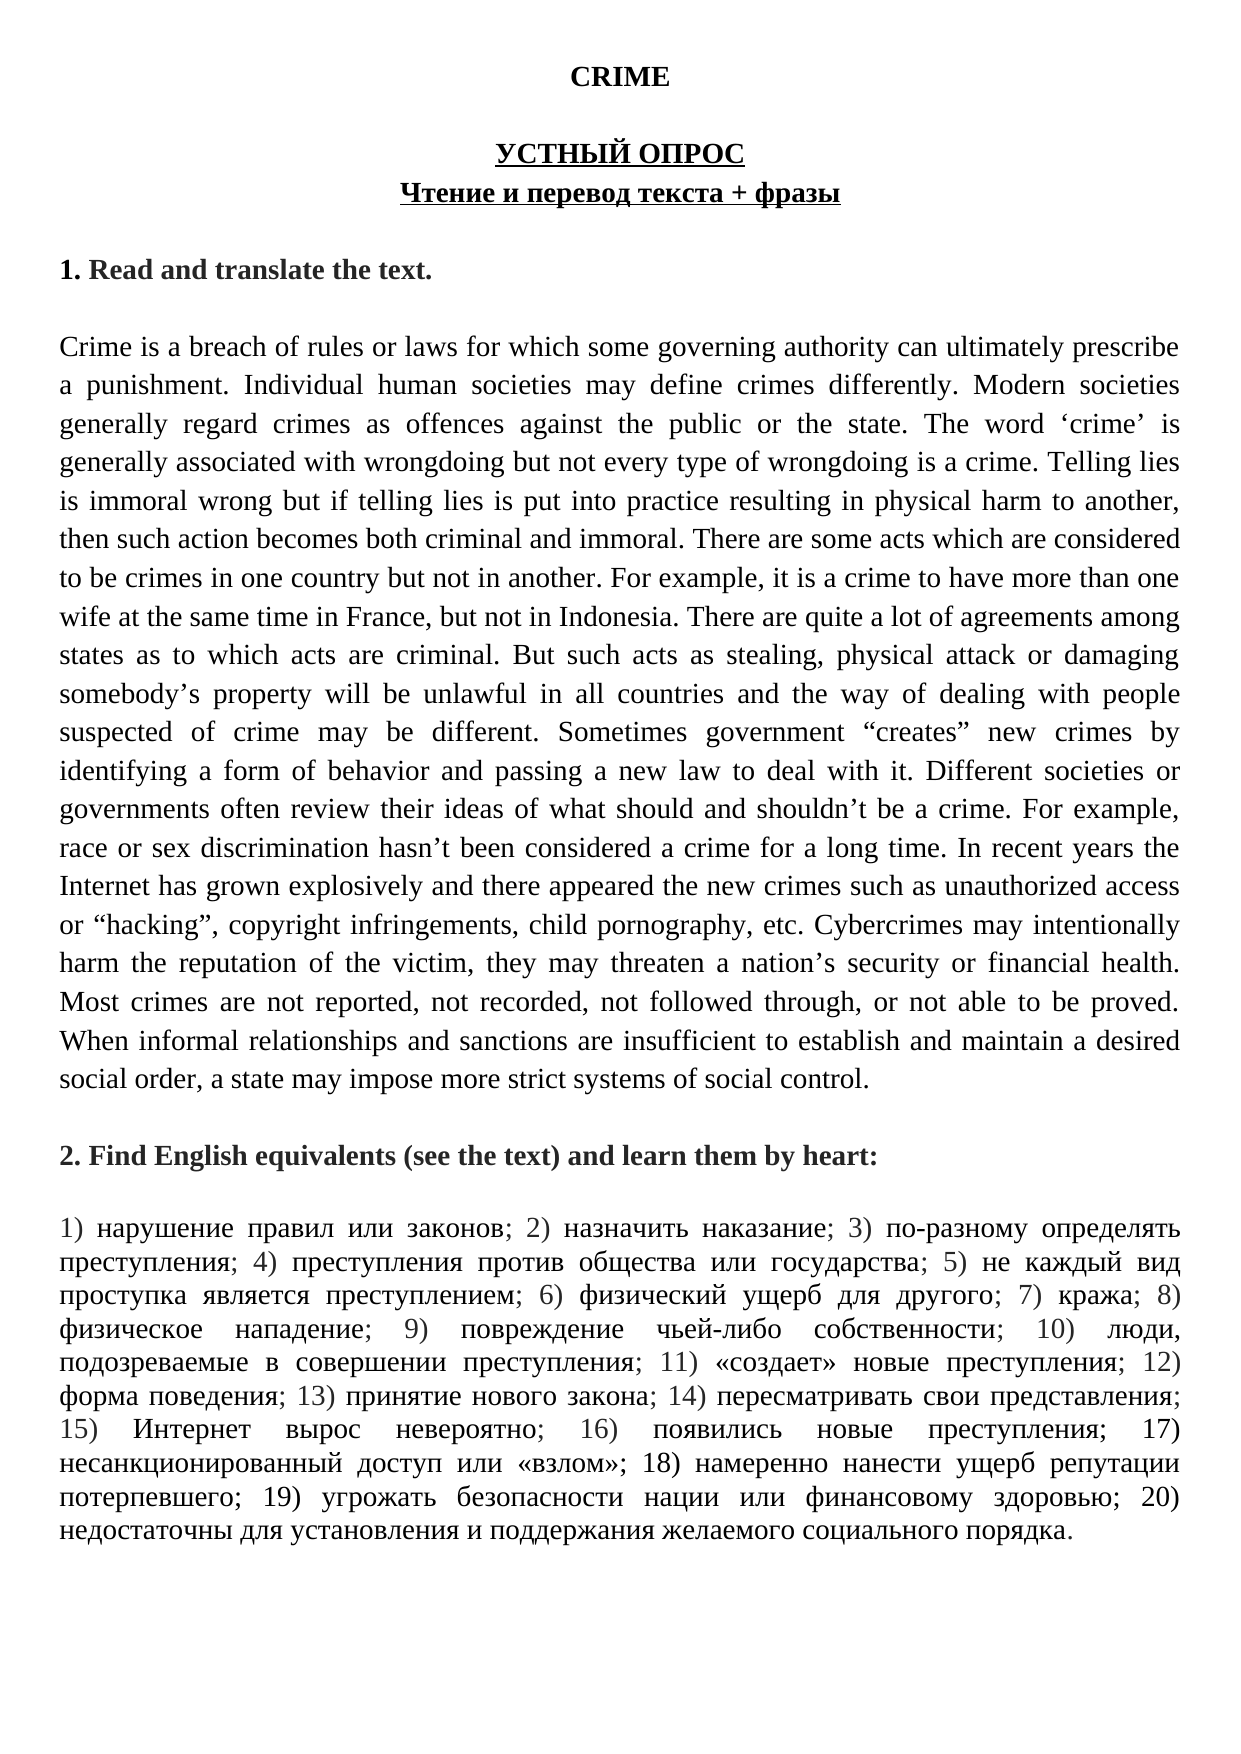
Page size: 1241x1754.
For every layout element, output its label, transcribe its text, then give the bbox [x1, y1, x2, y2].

text 1. Read and translate the text. [59, 252, 1181, 285]
text 1) нарушение правил или законов; 2) назначить наказание; 3) по-разному определять преступления; 4) преступления против общества или государства; 5) не каждый вид проступка является преступлением; 6) физический ущерб для другого; 7) кража; 8) физическое нападение; 9) повреждение чьей-либо собственности; 10) люди, подозреваемые в совершении преступления; 11) «создает» новые преступления; 12) форма поведения; 13) принятие нового закона; 14) пересматривать свои представления; 15) Интернет вырос невероятно; 16) появились новые преступления; 17) несанкционированный доступ или «взлом»; 18) намеренно нанести ущерб репутации потерпевшего; 19) угрожать безопасности нации или финансовому здоровью; 20) недостаточны для установления и поддержания желаемого социального порядка. [59, 1210, 1181, 1546]
text Чтение и перевод текста + фразы [59, 175, 1181, 208]
text Crime is a breach of rules or laws for which some governing authority can ultimately prescribe a punishment. Individual human societies may define crimes differently. Modern societies generally regard crimes as offences against the public or the state. The word ‘crime’ is generally associated with wrongdoing but not every type of wrongdoing is a crime. Telling lies is immoral wrong but if telling lies is put into practice resulting in physical harm to another, then such action becomes both criminal and immoral. There are some acts which are considered to be crimes in one country but not in another. For example, it is a crime to have more than one wife at the same time in France, but not in Indonesia. There are quite a lot of agreements among states as to which acts are criminal. But such acts as stealing, physical attack or damaging somebody’s property will be unlawful in all countries and the way of dealing with people suspected of crime may be different. Sometimes government “creates” new crimes by identifying a form of behavior and passing a new law to deal with it. Different societies or governments often review their ideas of what should and shouldn’t be a crime. For example, race or sex discrimination hasn’t been considered a crime for a long time. In recent years the Internet has grown explosively and there appeared the new crimes such as unauthorized access or “hacking”, copyright infringements, child pornography, etc. Cybercrimes may intentionally harm the reputation of the victim, they may threaten a nation’s security or financial health. Most crimes are not reported, not recorded, not followed through, or not able to be proved. When informal relationships and sanctions are insufficient to establish and maintain a desired social order, a state may impose more strict systems of social control. [59, 329, 1181, 1095]
text 2. Find English equivalents (see the text) and learn them by heart: [59, 1138, 1181, 1172]
text УСТНЫЙ ОПРОС [59, 136, 1181, 170]
text CRIME [59, 59, 1181, 93]
